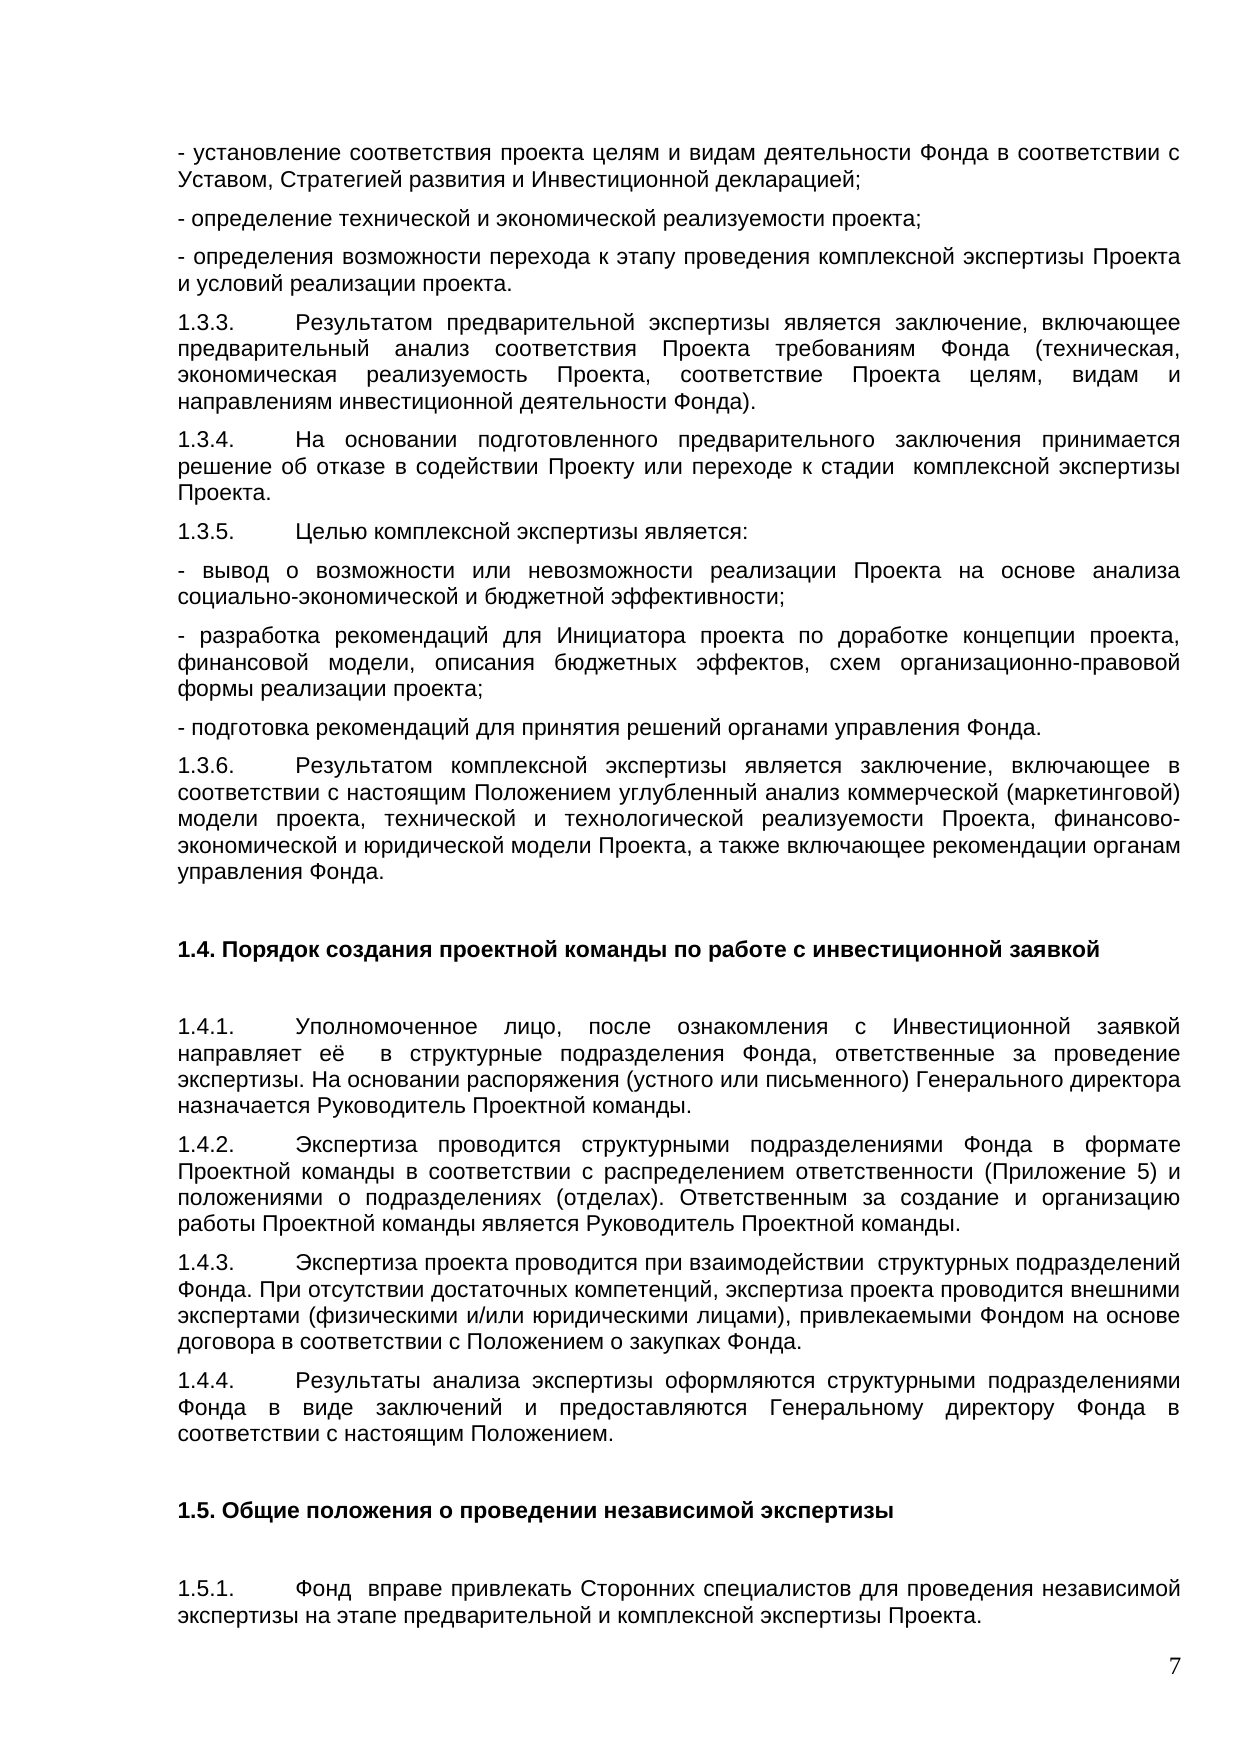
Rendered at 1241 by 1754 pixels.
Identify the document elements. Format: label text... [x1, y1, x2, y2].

list Результатом предварительной экспертизы является заключение, включающее предварительный анализ соответствия Проекта требованиям Фонда (техническая, экономическая реализуемость Проекта, соответствие Проекта целям, видам и направлениям инвестиционной деятельности Фонда). [177, 308, 1181, 414]
text - вывод о возможности или невозможности реализации Проекта на основе анализа социально-экономической и бюджетной эффективности; [177, 557, 1181, 609]
list Уполномоченное лицо, после ознакомления с Инвестиционной заявкой направляет её в структурные подразделения Фонда, ответственные за проведение экспертизы. На основании распоряжения (устного или письменного) Генерального директора назначается Руководитель Проектной команды. [177, 1013, 1181, 1119]
list На основании подготовленного предварительного заключения принимается решение об отказе в содействии Проекту или переходе к стадии комплексной экспертизы Проекта. [177, 426, 1181, 506]
list Фонд вправе привлекать Сторонних специалистов для проведения независимой экспертизы на этапе предварительной и комплексной экспертизы Проекта. [177, 1575, 1181, 1628]
list Результатом комплексной экспертизы является заключение, включающее в соответствии с настоящим Положением углубленный анализ коммерческой (маркетинговой) модели проекта, технической и технологической реализуемости Проекта, финансово-экономической и юридической модели Проекта, а также включающее рекомендации органам управления Фонда. [177, 752, 1181, 884]
text - подготовка рекомендаций для принятия решений органами управления Фонда. [177, 714, 1181, 740]
list Порядок создания проектной команды по работе с инвестиционной заявкой [177, 936, 1181, 962]
list Экспертиза проекта проводится при взаимодействии структурных подразделений Фонда. При отсутствии достаточных компетенций, экспертиза проекта проводится внешними экспертами (физическими и/или юридическими лицами), привлекаемыми Фондом на основе договора в соответствии с Положением о закупках Фонда. [177, 1249, 1181, 1354]
list Общие положения о проведении независимой экспертизы [177, 1497, 1181, 1524]
text - определения возможности перехода к этапу проведения комплексной экспертизы Проекта и условий реализации проекта. [177, 243, 1181, 296]
list Экспертиза проводится структурными подразделениями Фонда в формате Проектной команды в соответствии с распределением ответственности (Приложение 5) и положениями о подразделениях (отделах). Ответственным за создание и организацию работы Проектной команды является Руководитель Проектной команды. [177, 1131, 1181, 1237]
list Результаты анализа экспертизы оформляются структурными подразделениями Фонда в виде заключений и предоставляются Генеральному директору Фонда в соответствии с настоящим Положением. [177, 1367, 1181, 1446]
list Целью комплексной экспертизы является: [177, 518, 1181, 544]
text - определение технической и экономической реализуемости проекта; [177, 204, 1181, 231]
text - установление соответствия проекта целям и видам деятельности Фонда в соответствии с Уставом, Стратегией развития и Инвестиционной декларацией; [177, 139, 1181, 192]
text - разработка рекомендаций для Инициатора проекта по доработке концепции проекта, финансовой модели, описания бюджетных эффектов, схем организационно-правовой формы реализации проекта; [177, 622, 1181, 701]
